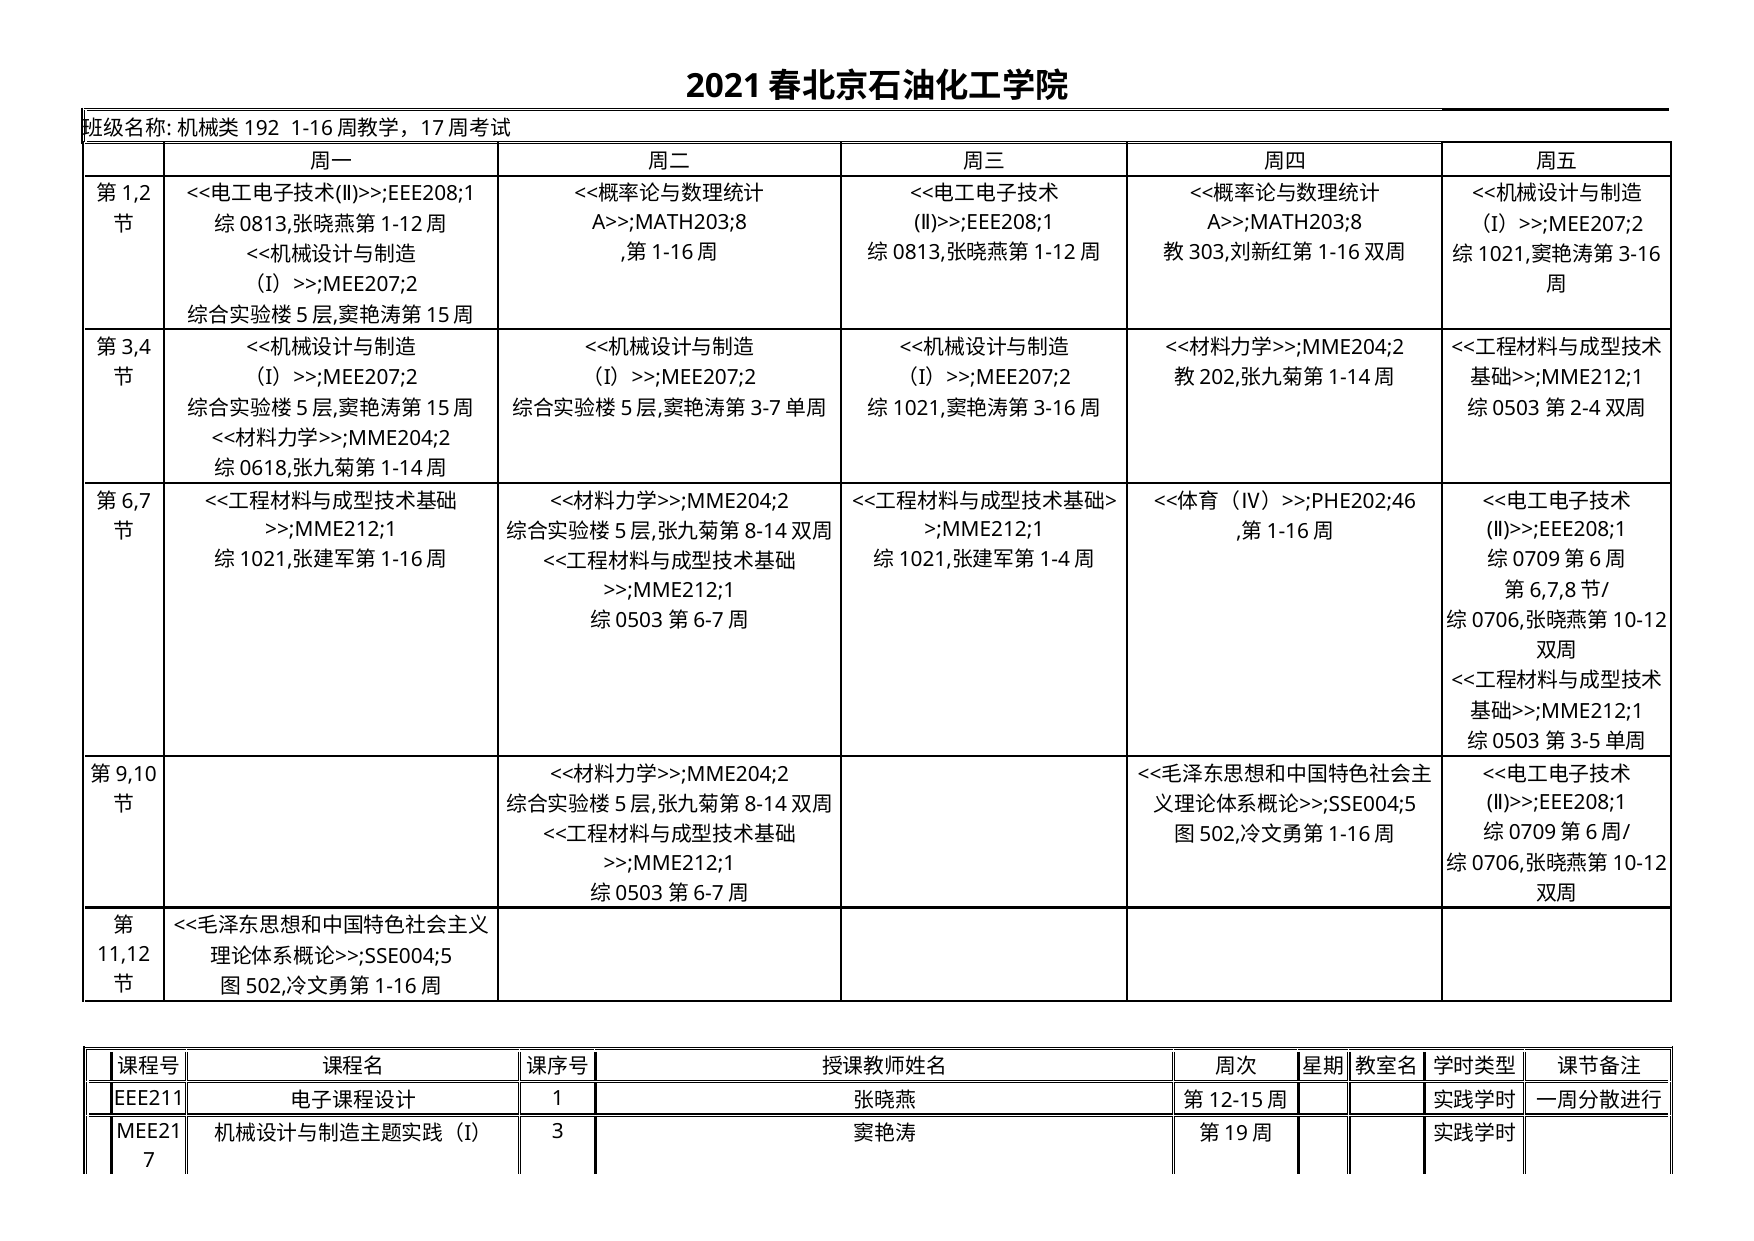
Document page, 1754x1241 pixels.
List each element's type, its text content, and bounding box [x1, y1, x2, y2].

table_cell <<工程材料与成型技术基础>>;MME212;1 综0503 第2-4双周 [1443, 330, 1670, 482]
table_cell 周二 [499, 144, 840, 174]
table_cell [83, 1000, 1671, 1046]
table_cell 第11,12节 [84, 906, 163, 999]
table_cell [85, 1048, 1671, 1173]
table_cell 周三 [842, 144, 1126, 174]
table_cell <<电工电子技术(Ⅱ)>>;EEE208;1 综0709第6周 第6,7,8节/ 综0706,张晓燕第10-12双周 <<工程材料与成型技术基础>>;MME212;1 综0503 第3-5单周 [1443, 484, 1670, 755]
table_cell <<工程材料与成型技术基础>>;MME212;1 综1021,张建军第1-4周 [842, 484, 1126, 755]
table_cell [1128, 909, 1441, 999]
table_cell [84, 141, 163, 174]
table_cell [842, 757, 1126, 906]
table_cell 周五 [1443, 143, 1670, 174]
table_cell <<机械设计与制造（I）>>;MEE207;2 综合实验楼5层,窦艳涛第3-7单周 [499, 330, 840, 482]
table_cell <<毛泽东思想和中国特色社会主义理论体系概论>>;SSE004;5 图502,冷文勇第1-16周 [165, 909, 497, 999]
table_cell <<电工电子技术(Ⅱ)>>;EEE208;1 综0813,张晓燕第1-12周 <<机械设计与制造（I）>>;MEE207;2 综合实验楼5层,窦艳涛第15周 [165, 177, 497, 328]
table_cell <<毛泽东思想和中国特色社会主义理论体系概论>>;SSE004;5 图502,冷文勇第1-16周 [1128, 757, 1441, 906]
table_cell <<材料力学>>;MME204;2 综合实验楼5层,张九菊第8-14双周 <<工程材料与成型技术基础>>;MME212;1 综0503 第6-7周 [499, 484, 840, 755]
table_cell 周四 [1128, 144, 1441, 174]
table_cell 第3,4节 [84, 328, 163, 482]
table_cell 第9,10节 [84, 755, 163, 906]
table_cell <<概率论与数理统计A>>;MATH203;8 教303,刘新红第1-16双周 [1128, 177, 1441, 328]
table_cell <<概率论与数理统计A>>;MATH203;8 ,第1-16周 [499, 177, 840, 328]
table_header 2021春北京石油化工学院 [83, 59, 1671, 107]
table_cell <<工程材料与成型技术基础>>;MME212;1 综1021,张建军第1-16周 [165, 484, 497, 755]
table_cell <<机械设计与制造（I）>>;MEE207;2 综合实验楼5层,窦艳涛第15周 <<材料力学>>;MME204;2 综0618,张九菊第1-14周 [165, 330, 497, 482]
table_cell [1443, 909, 1670, 999]
table_cell 周一 [165, 144, 497, 174]
table_cell <<材料力学>>;MME204;2 综合实验楼5层,张九菊第8-14双周 <<工程材料与成型技术基础>>;MME212;1 综0503 第6-7周 [499, 757, 840, 906]
table_cell <<电工电子技术(Ⅱ)>>;EEE208;1 综0709第6周/ 综0706,张晓燕第10-12双周 [1443, 757, 1670, 906]
table_cell 第1,2节 [84, 175, 163, 328]
table_cell [499, 909, 840, 999]
table_cell <<材料力学>>;MME204;2 教202,张九菊第1-14周 [1128, 330, 1441, 482]
table_cell <<电工电子技术(Ⅱ)>>;EEE208;1 综0813,张晓燕第1-12周 [842, 177, 1126, 328]
table_cell [165, 757, 497, 906]
table_cell <<机械设计与制造（I）>>;MEE207;2 综1021,窦艳涛第3-16周 [1443, 177, 1670, 328]
table_cell 班级名称: 机械类192 1-16周教学，17周考试 [85, 109, 1442, 141]
table_cell [842, 909, 1126, 999]
table_cell [1442, 108, 1671, 141]
table_cell <<体育（Ⅳ）>>;PHE202;46 ,第1-16周 [1128, 484, 1441, 755]
table_cell 第6,7节 [84, 482, 163, 755]
table_cell <<机械设计与制造（I）>>;MEE207;2 综1021,窦艳涛第3-16周 [842, 330, 1126, 482]
